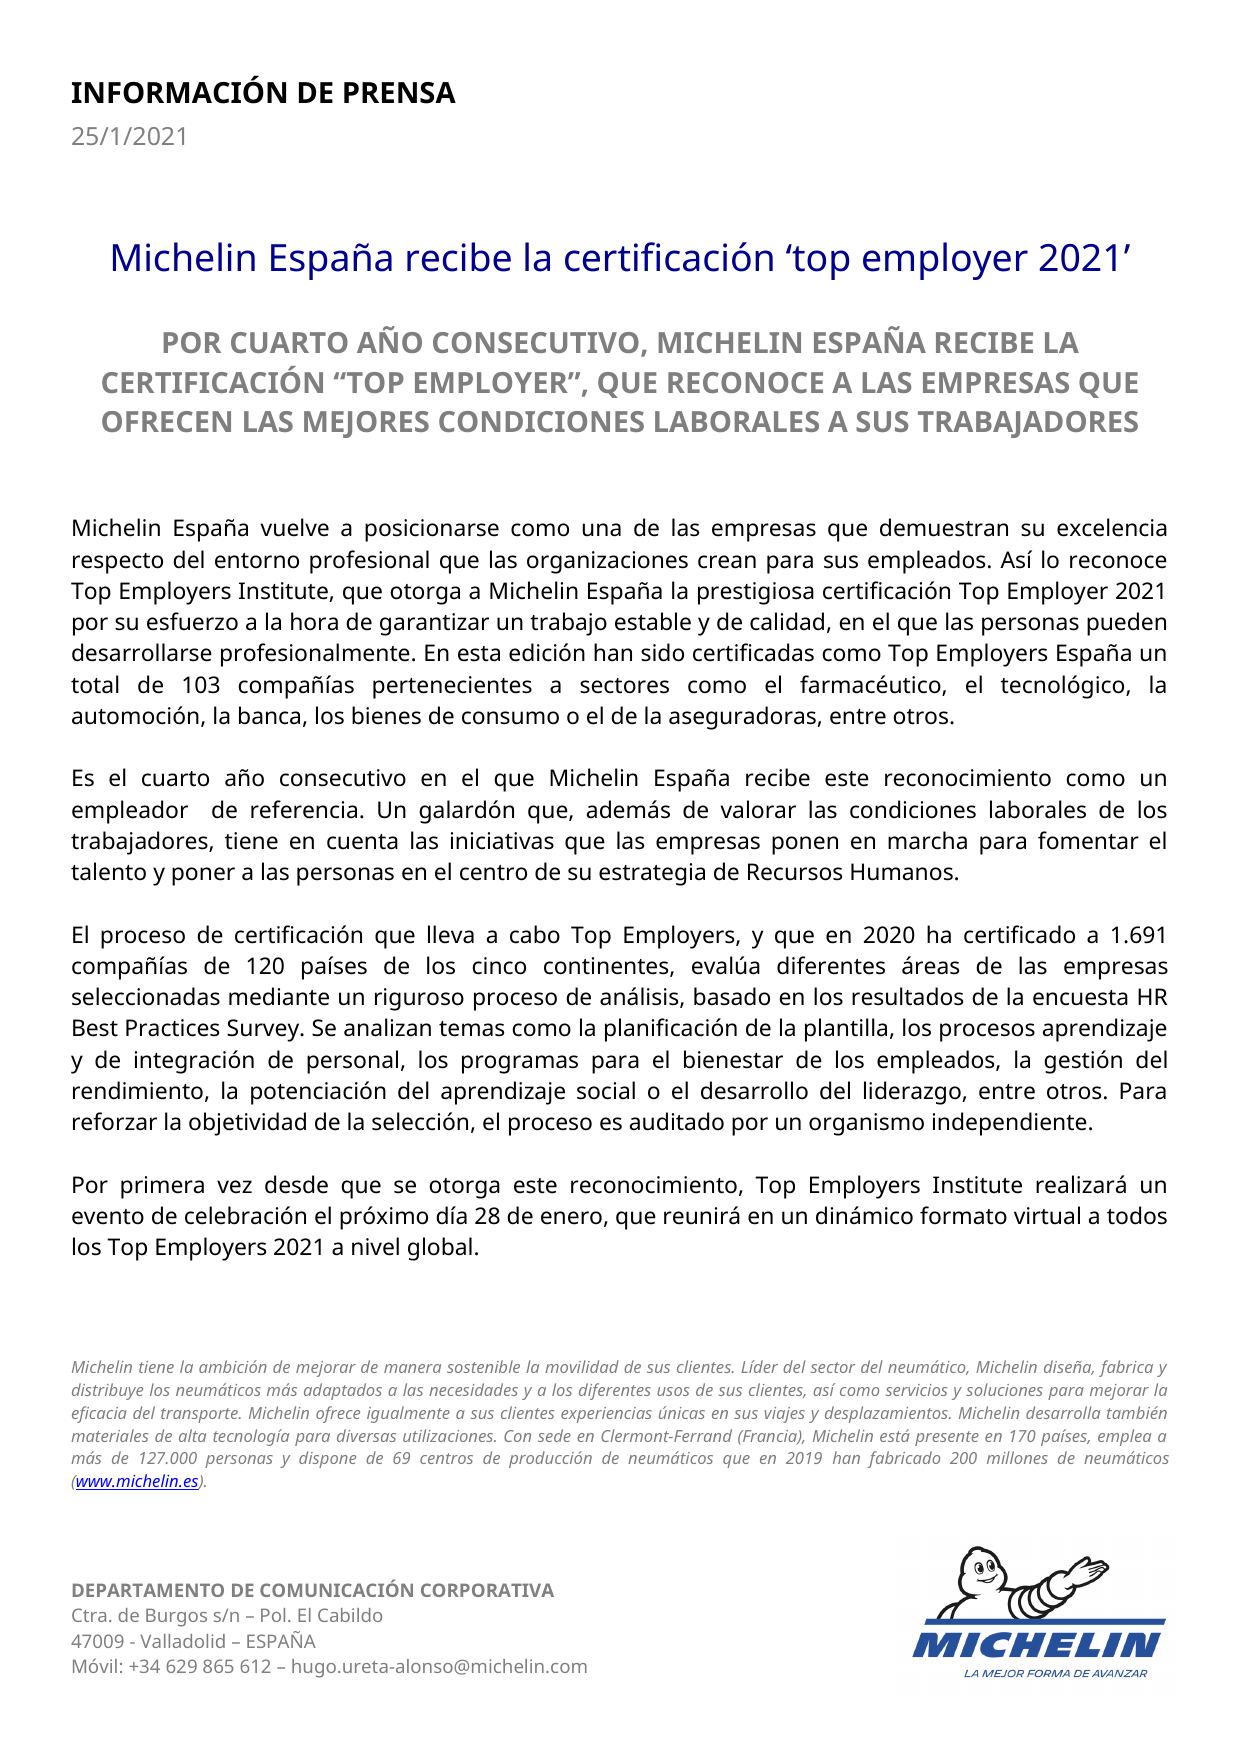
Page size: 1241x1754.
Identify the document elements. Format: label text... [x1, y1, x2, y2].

text Michelin tiene la ambición de mejorar de manera sostenible la movilidad de sus clientes. Líder del sector del neumático, Michelin diseña, fabrica y distribuye los neumáticos más adaptados a las necesidades y a los diferentes usos de sus clientes, así como servicios y soluciones para mejorar la eficacia del transporte. Michelin ofrece igualmente a sus clientes experiencias únicas en sus viajes y desplazamientos. Michelin desarrolla también materiales de alta tecnología para diversas utilizaciones. Con sede en Clermont-Ferrand (Francia), Michelin está presente en 170 países, emplea a más de 127.000 personas y dispone de 69 centros de producción de neumáticos que en 2019 han fabricado 200 millones de neumáticos (www.michelin.es). [71, 1356, 1169, 1492]
text Michelin España vuelve a posicionarse como una de las empresas que demuestran su excelencia respecto del entorno profesional que las organizaciones crean para sus empleados. Así lo reconoce Top Employers Institute, que otorga a Michelin España la prestigiosa certificación Top Employer 2021 por su esfuerzo a la hora de garantizar un trabajo estable y de calidad, en el que las personas pueden desarrollarse profesionalmente. En esta edición han sido certificadas como Top Employers España un total de 103 compañías pertenecientes a sectores como el farmacéutico, el tecnológico, la automoción, la banca, los bienes de consumo o el de la aseguradoras, entre otros. [71, 512, 1169, 731]
text El proceso de certificación que lleva a cabo Top Employers, y que en 2020 ha certificado a 1.691 compañías de 120 países de los cinco continentes, evalúa diferentes áreas de las empresas seleccionadas mediante un riguroso proceso de análisis, basado en los resultados de la encuesta HR Best Practices Survey. Se analizan temas como la planificación de la plantilla, los procesos aprendizaje y de integración de personal, los programas para el bienestar de los empleados, la gestión del rendimiento, la potenciación del aprendizaje social o el desarrollo del liderazgo, entre otros. Para reforzar la objetividad de la selección, el proceso es auditado por un organismo independiente. [71, 919, 1169, 1137]
text Por primera vez desde que se otorga este reconocimiento, Top Employers Institute realizará un evento de celebración el próximo día 28 de enero, que reunirá en un dinámico formato virtual a todos los Top Employers 2021 a nivel global. [71, 1169, 1169, 1262]
text 25/1/2021 [71, 118, 1169, 152]
text POR CUARTO AÑO CONSECUTIVO, MICHELIN ESPAÑA RECIBE LA CERTIFICACIÓN “TOP EMPLOYER”, QUE RECONOCE A LAS EMPRESAS QUE OFRECEN LAS MEJORES CONDICIONES LABORALES A SUS TRABAJADORES [71, 322, 1169, 441]
picture [888, 1522, 1190, 1701]
text Es el cuarto año consecutivo en el que Michelin España recibe este reconocimiento como un empleador de referencia. Un galardón que, además de valorar las condiciones laborales de los trabajadores, tiene en cuenta las iniciativas que las empresas ponen en marcha para fomentar el talento y poner a las personas en el centro de su estrategia de Recursos Humanos. [71, 762, 1169, 887]
text Michelin España recibe la certificación ‘top employer 2021’ [71, 232, 1169, 283]
